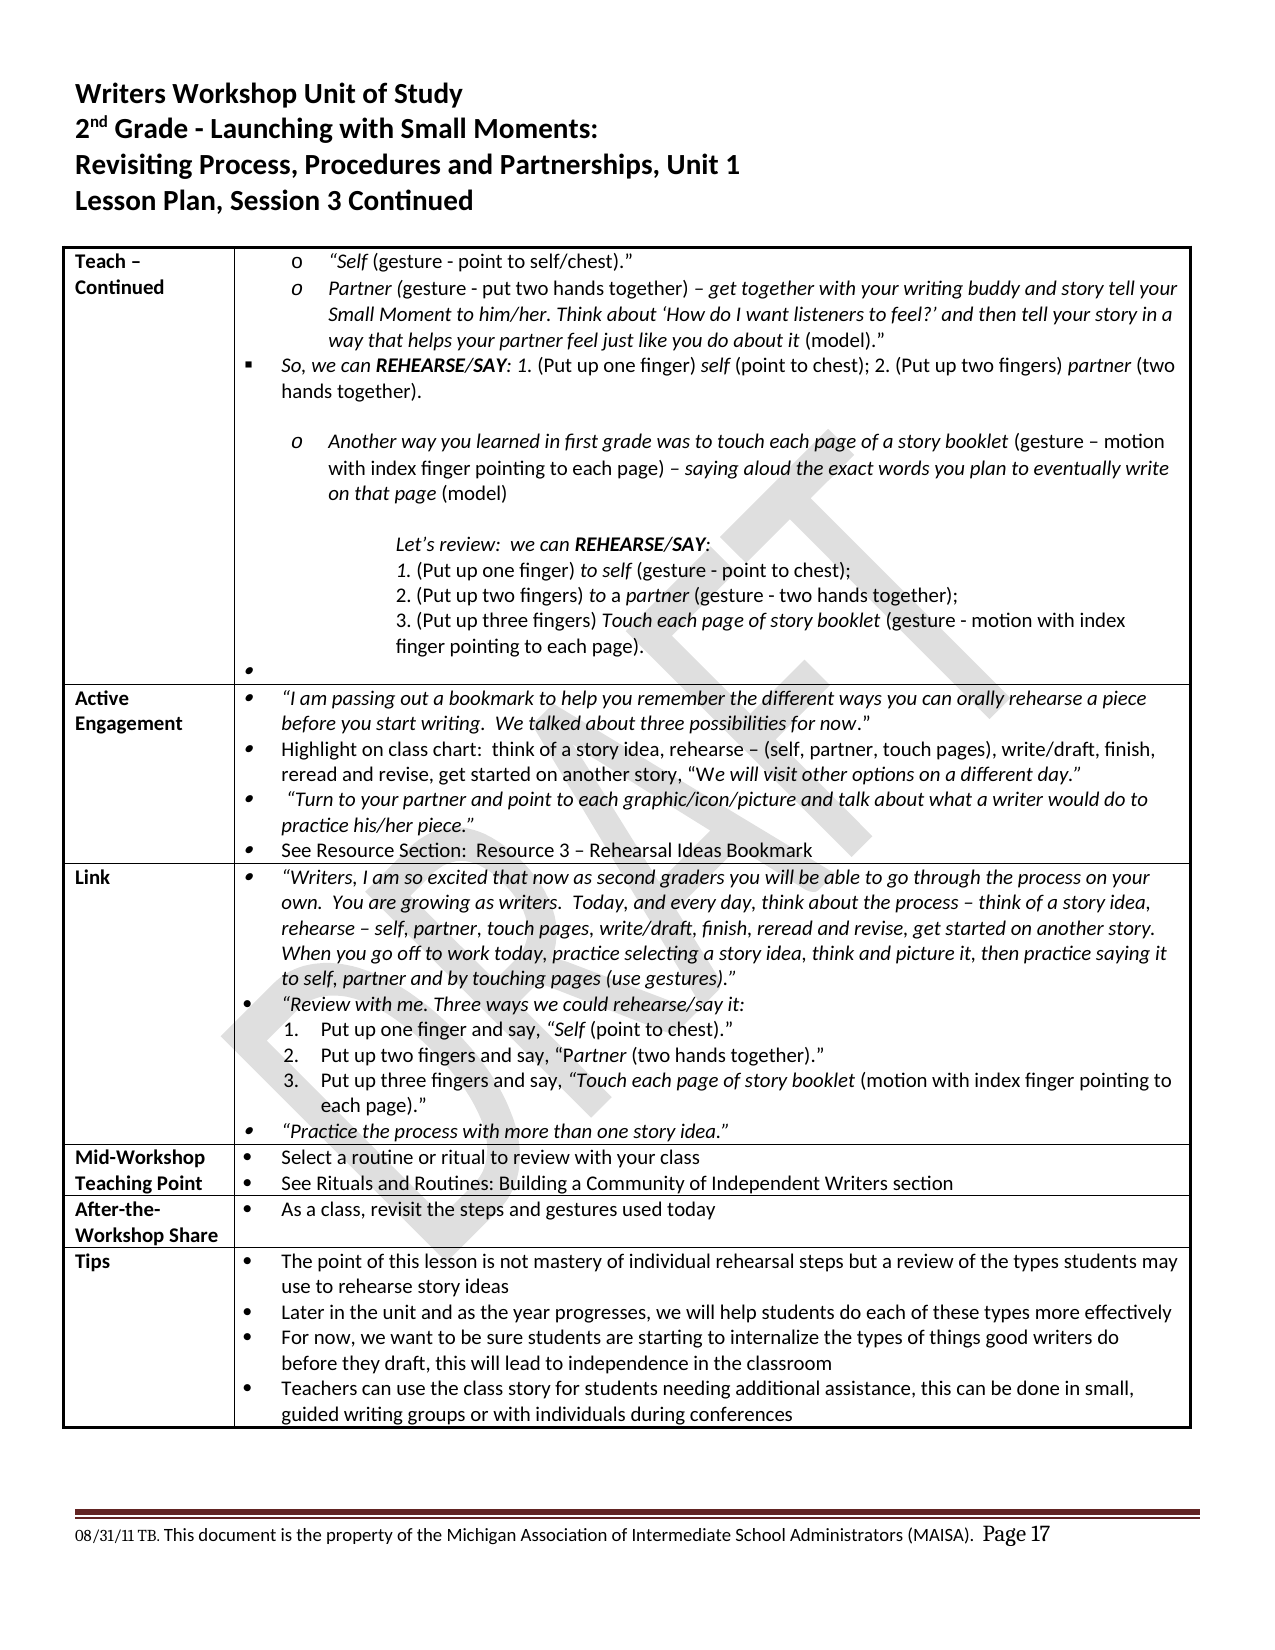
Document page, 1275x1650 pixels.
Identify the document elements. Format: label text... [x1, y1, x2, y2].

table_cell Select a routine or ritual to review with your class See Rituals and Routines: Building a Community of Independent Writers section [235, 1145, 1189, 1195]
text Lesson Plan, Session 3 Continued [75, 182, 1200, 217]
table_cell The point of this lesson is not mastery of individual rehearsal steps but a review of the types students may use to rehearse story ideas Later in the unit and as the year progresses, we will help students do each of these types more effectively For now, we want to be sure students are starting to internalize the types of things good writers do before they draft, this will lead to independence in the classroom Teachers can use the class story for students needing additional assistance, this can be done in small, guided writing groups or with individuals during conferences [235, 1248, 1189, 1426]
table_cell After-the-Workshop Share [65, 1196, 234, 1247]
table_cell As a class, revisit the steps and gestures used today [235, 1196, 1189, 1247]
table_cell “I am passing out a bookmark to help you remember the different ways you can orally rehearse a piece before you start writing. We talked about three possibilities for now.” Highlight on class chart: think of a story idea, rehearse – (self, partner, touch pages), write/draft, finish, reread and revise, get started on another story, “We will visit other options on a different day.” “Turn to your partner and point to each graphic/icon/picture and talk about what a writer would do to practice his/her piece.” See Resource Section: Resource 3 – Rehearsal Ideas Bookmark [235, 685, 1189, 863]
table_cell Mid-Workshop Teaching Point [65, 1145, 234, 1195]
table_header “Self (gesture - point to self/chest).” Partner (gesture - put two hands together) – get together with your writing buddy and story tell your Small Moment to him/her. Think about ‘How do I want listeners to feel?’ and then tell your story in a way that helps your partner feel just like you do about it (model).” So, we can REHEARSE/SAY: 1. (Put up one finger) self (point to chest); 2. (Put up two fingers) partner (two hands together). Another way you learned in first grade was to touch each page of a story booklet (gesture – motion with index finger pointing to each page) – saying aloud the exact words you plan to eventually write on that page (model) Let’s review: we can REHEARSE/SAY: 1. (Put up one finger) to self (gesture - point to chest); 2. (Put up two fingers) to a partner (gesture - two hands together); 3. (Put up three fingers) Touch each page of story booklet (gesture - motion with index finger pointing to each page). [235, 249, 1189, 684]
table_cell Active Engagement [65, 685, 234, 863]
table_header Teach – Continued [65, 249, 234, 684]
table_cell “Writers, I am so excited that now as second graders you will be able to go through the process on your own. You are growing as writers. Today, and every day, think about the process – think of a story idea, rehearse – self, partner, touch pages, write/draft, finish, reread and revise, get started on another story. When you go off to work today, practice selecting a story idea, think and picture it, then practice saying it to self, partner and by touching pages (use gestures).” “Review with me. Three ways we could rehearse/say it: Put up one finger and say, “Self (point to chest).” Put up two fingers and say, “Partner (two hands together).” Put up three fingers and say, “Touch each page of story booklet (motion with index finger pointing to each page).” “Practice the process with more than one story idea.” [235, 864, 1189, 1143]
table_cell Tips [65, 1248, 234, 1426]
table_cell Link [65, 864, 234, 1143]
